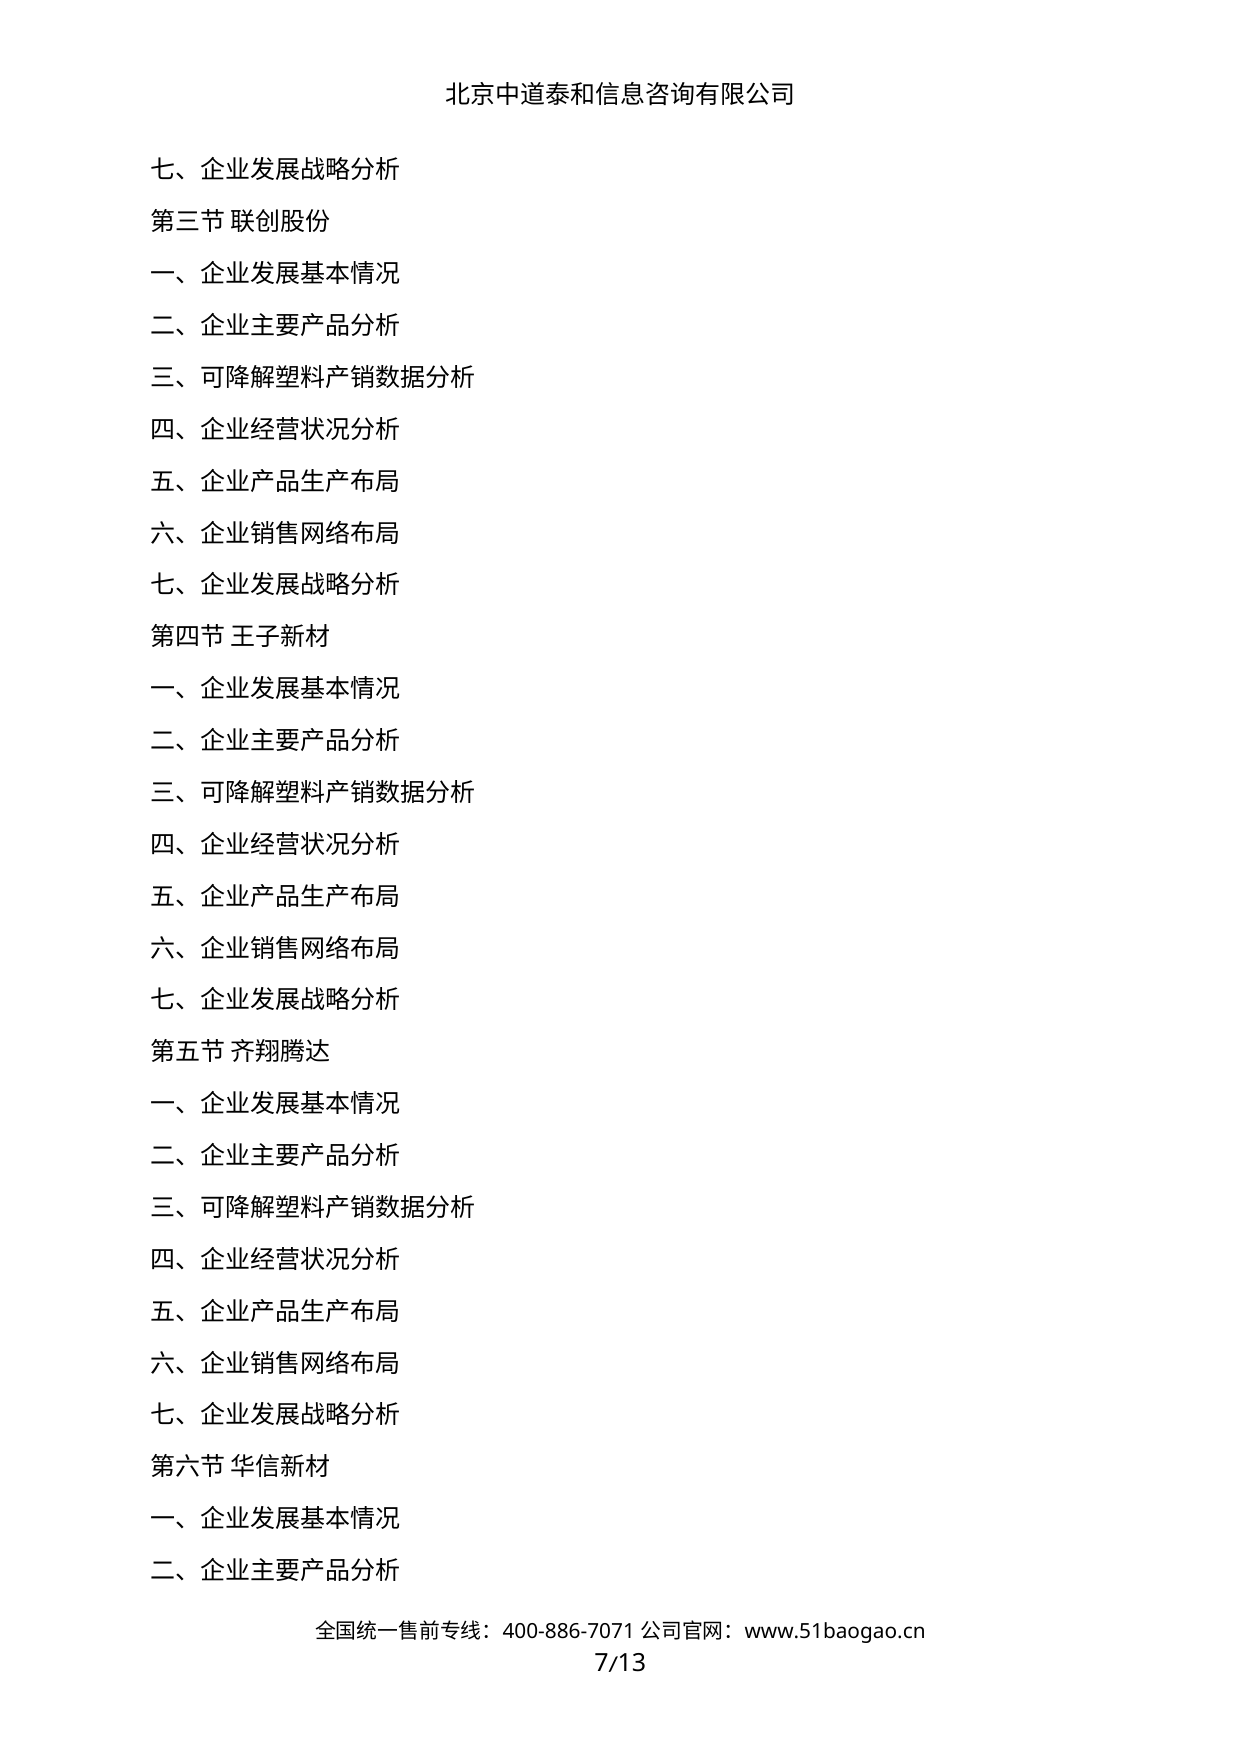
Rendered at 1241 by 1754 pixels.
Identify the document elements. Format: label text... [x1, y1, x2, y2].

text 三、可降解塑料产销数据分析 [150, 357, 1090, 394]
text 第六节 华信新材 [150, 1447, 1090, 1483]
text 五、企业产品生产布局 [150, 461, 1090, 497]
text 一、企业发展基本情况 [150, 254, 1090, 290]
text 五、企业产品生产布局 [150, 876, 1090, 912]
text 七、企业发展战略分析 [150, 1395, 1090, 1431]
text 五、企业产品生产布局 [150, 1291, 1090, 1327]
text 一、企业发展基本情况 [150, 1499, 1090, 1535]
text 第五节 齐翔腾达 [150, 1032, 1090, 1068]
text 第四节 王子新材 [150, 617, 1090, 653]
text 二、企业主要产品分析 [150, 1551, 1090, 1587]
text 七、企业发展战略分析 [150, 980, 1090, 1016]
text 三、可降解塑料产销数据分析 [150, 772, 1090, 809]
text 六、企业销售网络布局 [150, 928, 1090, 964]
text 三、可降解塑料产销数据分析 [150, 1187, 1090, 1224]
text 七、企业发展战略分析 [150, 565, 1090, 601]
text 一、企业发展基本情况 [150, 1084, 1090, 1120]
text 四、企业经营状况分析 [150, 824, 1090, 861]
text 二、企业主要产品分析 [150, 721, 1090, 757]
text 四、企业经营状况分析 [150, 409, 1090, 446]
text 二、企业主要产品分析 [150, 1136, 1090, 1172]
text 第三节 联创股份 [150, 202, 1090, 238]
text 六、企业销售网络布局 [150, 513, 1090, 549]
text 二、企业主要产品分析 [150, 306, 1090, 342]
text 六、企业销售网络布局 [150, 1343, 1090, 1379]
text 四、企业经营状况分析 [150, 1239, 1090, 1276]
text 七、企业发展战略分析 [150, 150, 1090, 186]
text 一、企业发展基本情况 [150, 669, 1090, 705]
